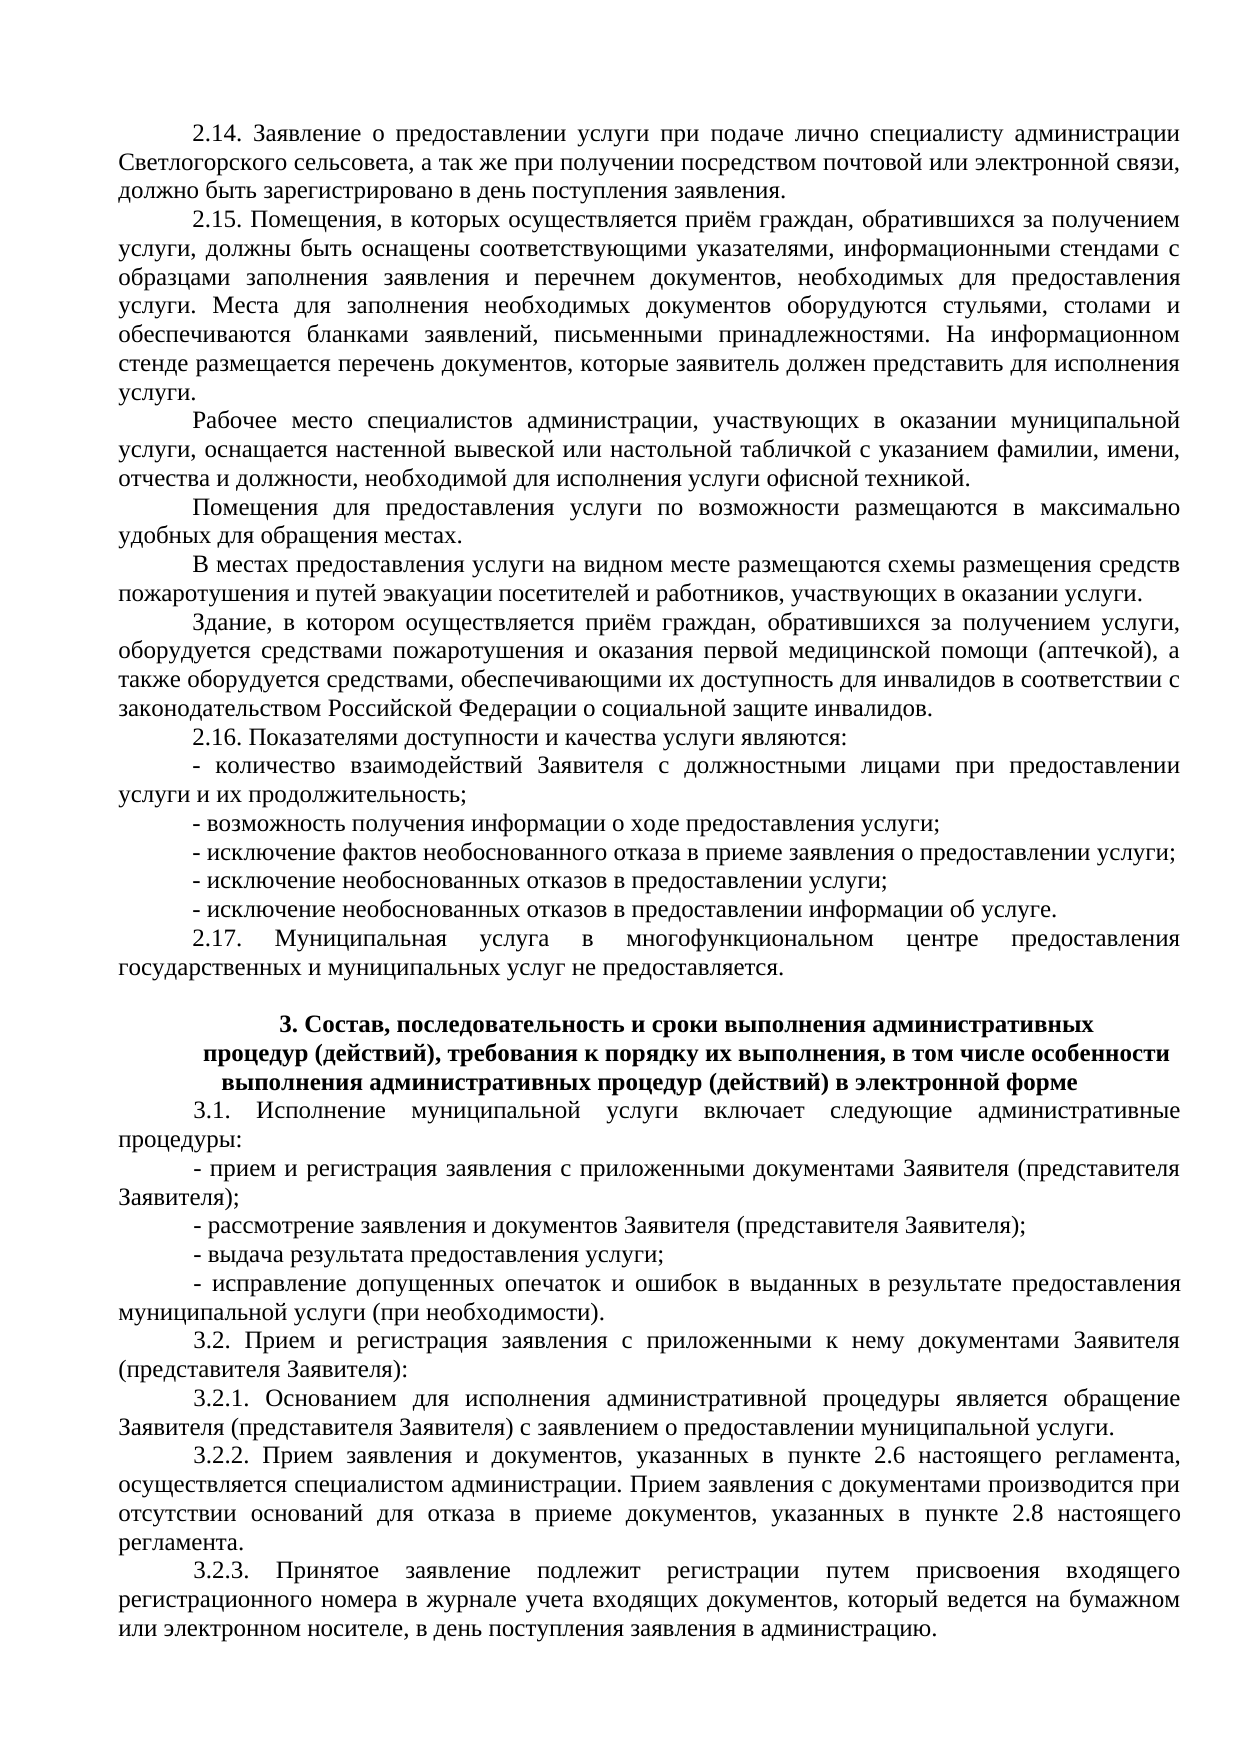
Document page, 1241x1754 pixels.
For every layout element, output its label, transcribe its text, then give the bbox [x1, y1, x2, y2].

text 3.2.1. Основанием для исполнения административной процедуры является обращение Заявителя (представителя Заявителя) с заявлением о предоставлении муниципальной услуги. [118, 1383, 1181, 1441]
text - исключение необоснованных отказов в предоставлении информации об услуге. [118, 894, 1181, 923]
text - выдача результата предоставления услуги; [118, 1239, 1181, 1268]
text Помещения для предоставления услуги по возможности размещаются в максимально удобных для обращения местах. [118, 492, 1181, 549]
text 2.14. Заявление о предоставлении услуги при подаче лично специалисту администрации Светлогорского сельсовета, а так же при получении посредством почтовой или электронной связи, должно быть зарегистрировано в день поступления заявления. [118, 118, 1181, 204]
text Рабочее место специалистов администрации, участвующих в оказании муниципальной услуги, оснащается настенной вывеской или настольной табличкой с указанием фамилии, имени, отчества и должности, необходимой для исполнения услуги офисной техникой. [118, 406, 1181, 492]
text - количество взаимодействий Заявителя с должностными лицами при предоставлении услуги и их продолжительность; [118, 751, 1181, 808]
list процедур (действий), требования к порядку их выполнения, в том числе особенности выполнения административных процедур (действий) в электронной форме [118, 1038, 1181, 1096]
text 2.16. Показателями доступности и качества услуги являются: [118, 722, 1181, 751]
text 2.17. Муниципальная услуга в многофункциональном центре предоставления государственных и муниципальных услуг не предоставляется. [118, 923, 1181, 981]
text - рассмотрение заявления и документов Заявителя (представителя Заявителя); [118, 1211, 1181, 1239]
text 3.2.3. Принятое заявление подлежит регистрации путем присвоения входящего регистрационного номера в журнале учета входящих документов, который ведется на бумажном или электронном носителе, в день поступления заявления в администрацию. [118, 1556, 1181, 1642]
text - исключение фактов необоснованного отказа в приеме заявления о предоставлении услуги; [118, 837, 1181, 866]
text Здание, в котором осуществляется приём граждан, обратившихся за получением услуги, оборудуется средствами пожаротушения и оказания первой медицинской помощи (аптечкой), а также оборудуется средствами, обеспечивающими их доступность для инвалидов в соответствии с законодательством Российской Федерации о социальной защите инвалидов. [118, 607, 1181, 722]
text - прием и регистрация заявления с приложенными документами Заявителя (представителя Заявителя); [118, 1153, 1181, 1211]
text - исключение необоснованных отказов в предоставлении услуги; [118, 866, 1181, 894]
list 3. Состав, последовательность и сроки выполнения административных [192, 1009, 1181, 1038]
text 3.2.2. Прием заявления и документов, указанных в пункте 2.6 настоящего регламента, осуществляется специалистом администрации. Прием заявления с документами производится при отсутствии оснований для отказа в приеме документов, указанных в пункте 2.8 настоящего регламента. [118, 1441, 1181, 1556]
text 3.1. Исполнение муниципальной услуги включает следующие административные процедуры: [118, 1096, 1181, 1153]
text 3.2. Прием и регистрация заявления с приложенными к нему документами Заявителя (представителя Заявителя): [118, 1326, 1181, 1383]
text 2.15. Помещения, в которых осуществляется приём граждан, обратившихся за получением услуги, должны быть оснащены соответствующими указателями, информационными стендами с образцами заполнения заявления и перечнем документов, необходимых для предоставления услуги. Места для заполнения необходимых документов оборудуются стульями, столами и обеспечиваются бланками заявлений, письменными принадлежностями. На информационном стенде размещается перечень документов, которые заявитель должен представить для исполнения услуги. [118, 204, 1181, 406]
text - возможность получения информации о ходе предоставления услуги; [118, 808, 1181, 837]
text В местах предоставления услуги на видном месте размещаются схемы размещения средств пожаротушения и путей эвакуации посетителей и работников, участвующих в оказании услуги. [118, 549, 1181, 607]
text - исправление допущенных опечаток и ошибок в выданных в результате предоставления муниципальной услуги (при необходимости). [118, 1268, 1181, 1326]
